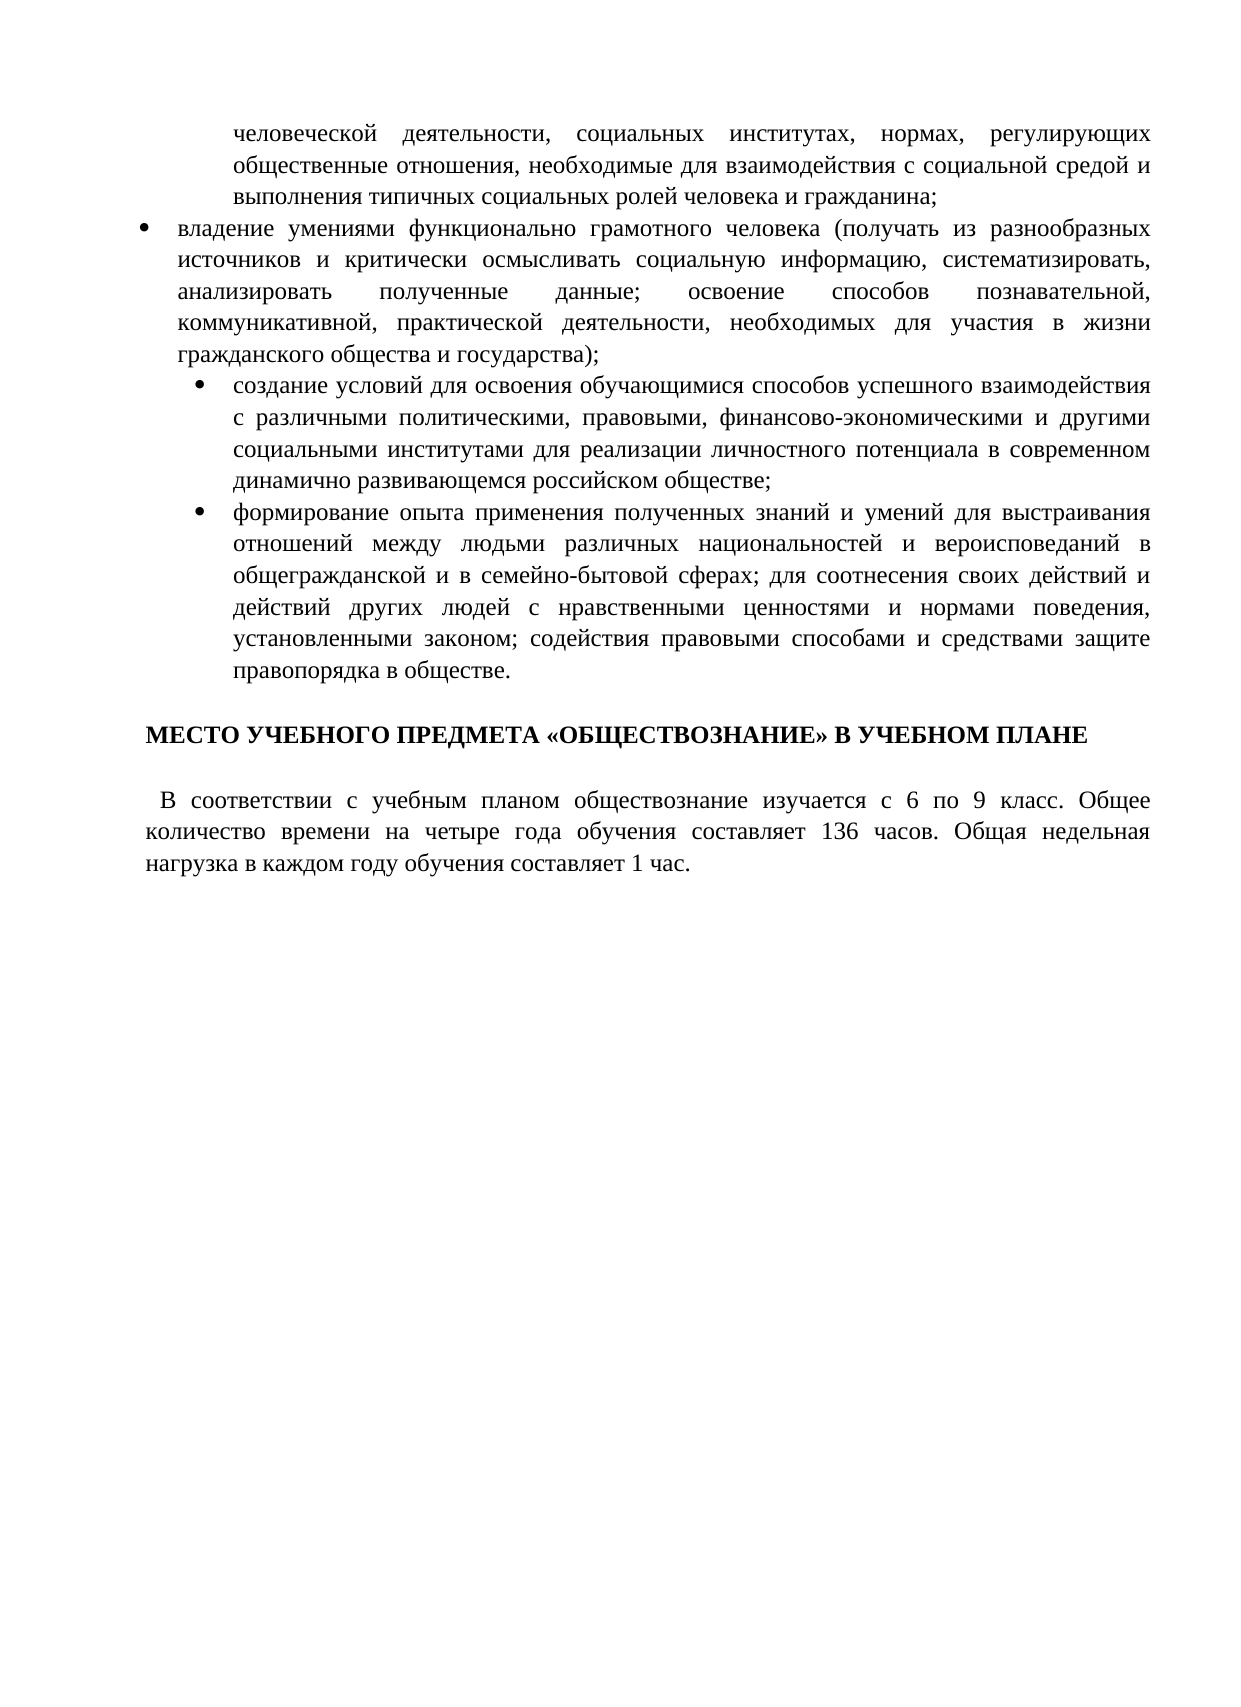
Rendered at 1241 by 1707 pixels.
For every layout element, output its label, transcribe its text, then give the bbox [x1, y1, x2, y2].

text МЕСТО УЧЕБНОГО ПРЕДМЕТА «ОБЩЕСТВОЗНАНИЕ» В УЧЕБНОМ ПЛАНЕ [145, 720, 1152, 748]
list создание условий для освоения обучающимися способов успешного взаимодействия с различными политическими, правовыми, финансово-экономическими и другими социальными институтами для реализации личностного потенциала в современном динамично развивающемся российском обществе; [195, 371, 1152, 494]
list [195, 118, 1152, 210]
list формирование опыта применения полученных знаний и умений для выстраивания отношений между людьми различных национальностей и вероисповеданий в общегражданской и в семейно-бытовой сферах; для соотнесения своих действий и действий других людей с нравственными ценностями и нормами поведения, установленными законом; содействия правовыми способами и средствами защите правопорядка в обществе. [195, 497, 1152, 683]
list владение умениями функционально грамотного человека (получать из разнообразных источников и критически осмысливать социальную информацию, систематизировать, анализировать полученные данные; освоение способов познавательной, коммуникативной, практической деятельности, необходимых для участия в жизни гражданского общества и государства); [140, 213, 1152, 368]
text В соответствии с учебным планом обществознание изучается с 6 по 9 класс. Общее количество времени на четыре года обучения составляет 136 часов. Общая недельная нагрузка в каждом году обучения составляет 1 час. [145, 785, 1152, 877]
